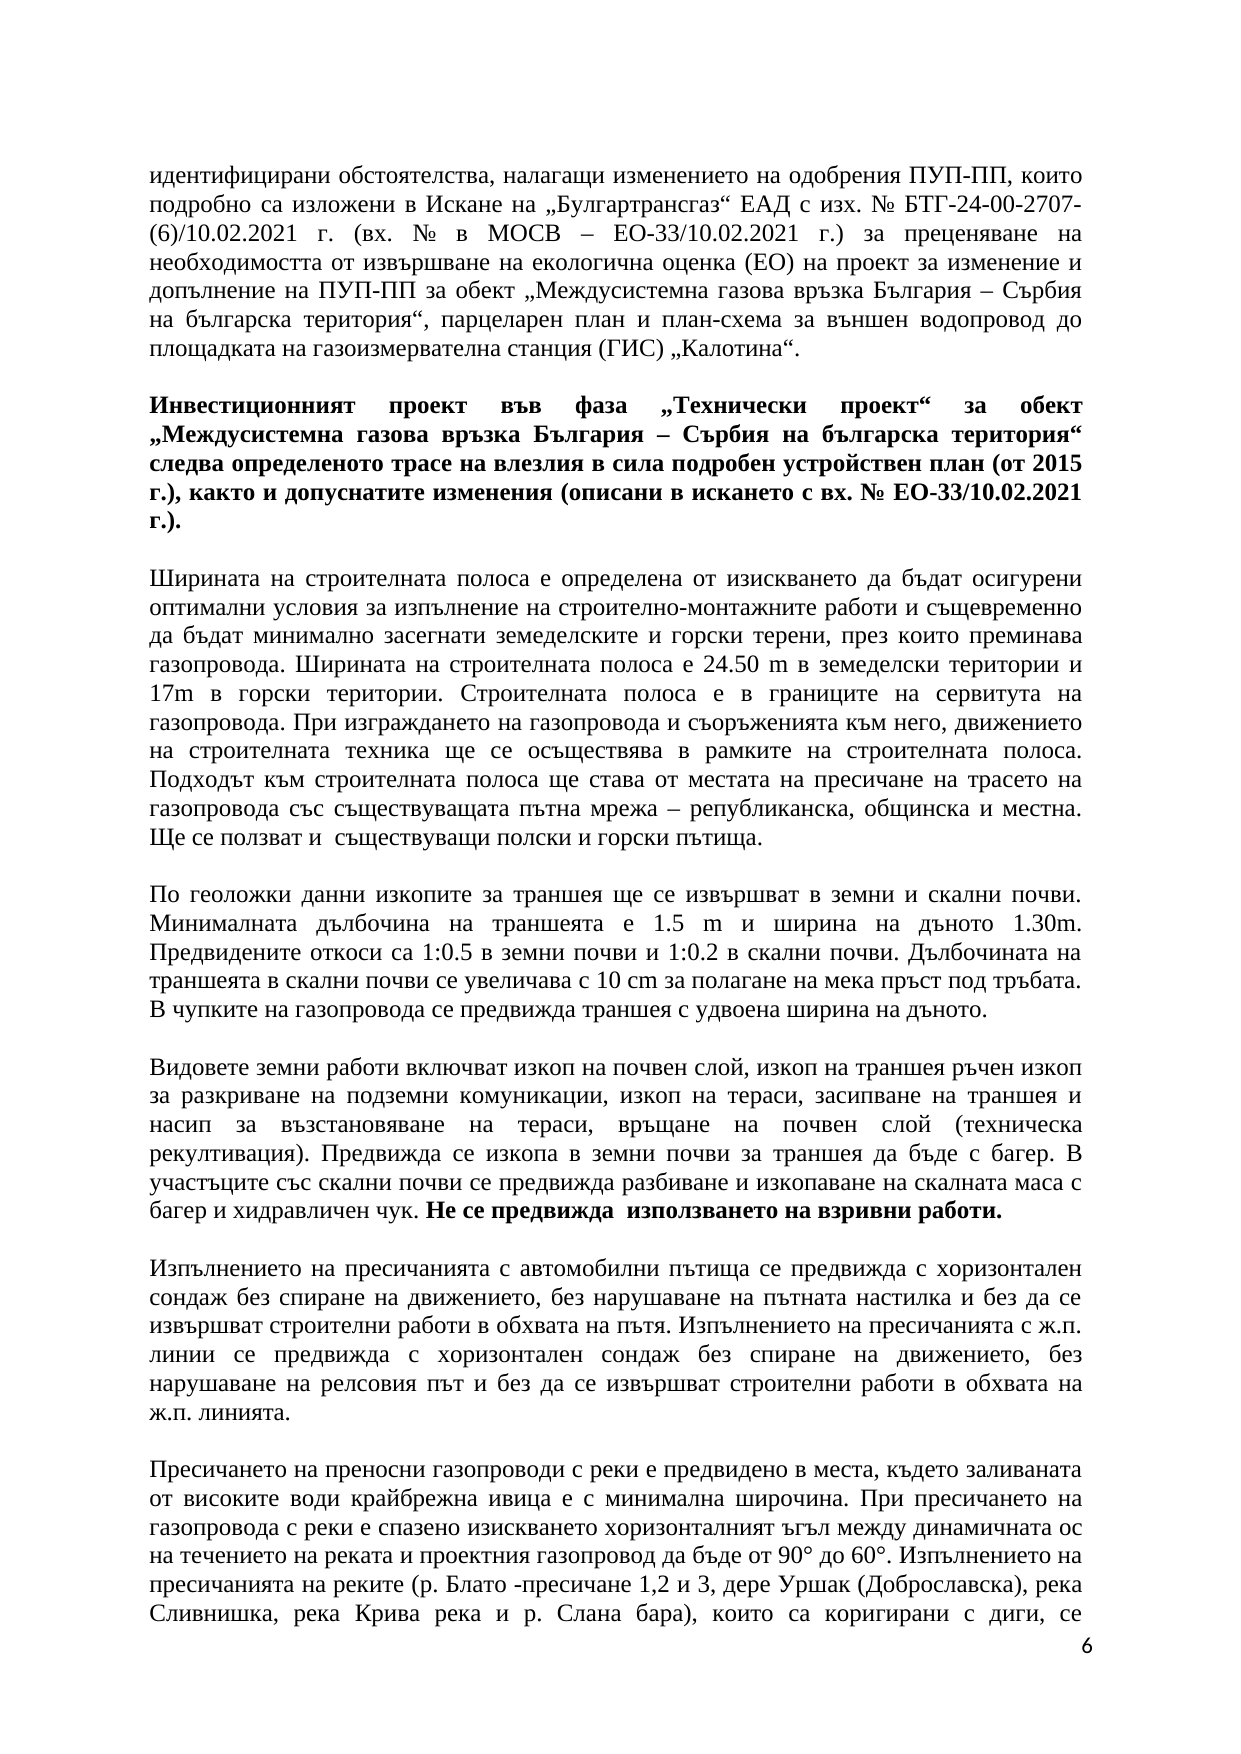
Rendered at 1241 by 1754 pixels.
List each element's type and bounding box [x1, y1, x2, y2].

table_header [148, 159, 1083, 1628]
